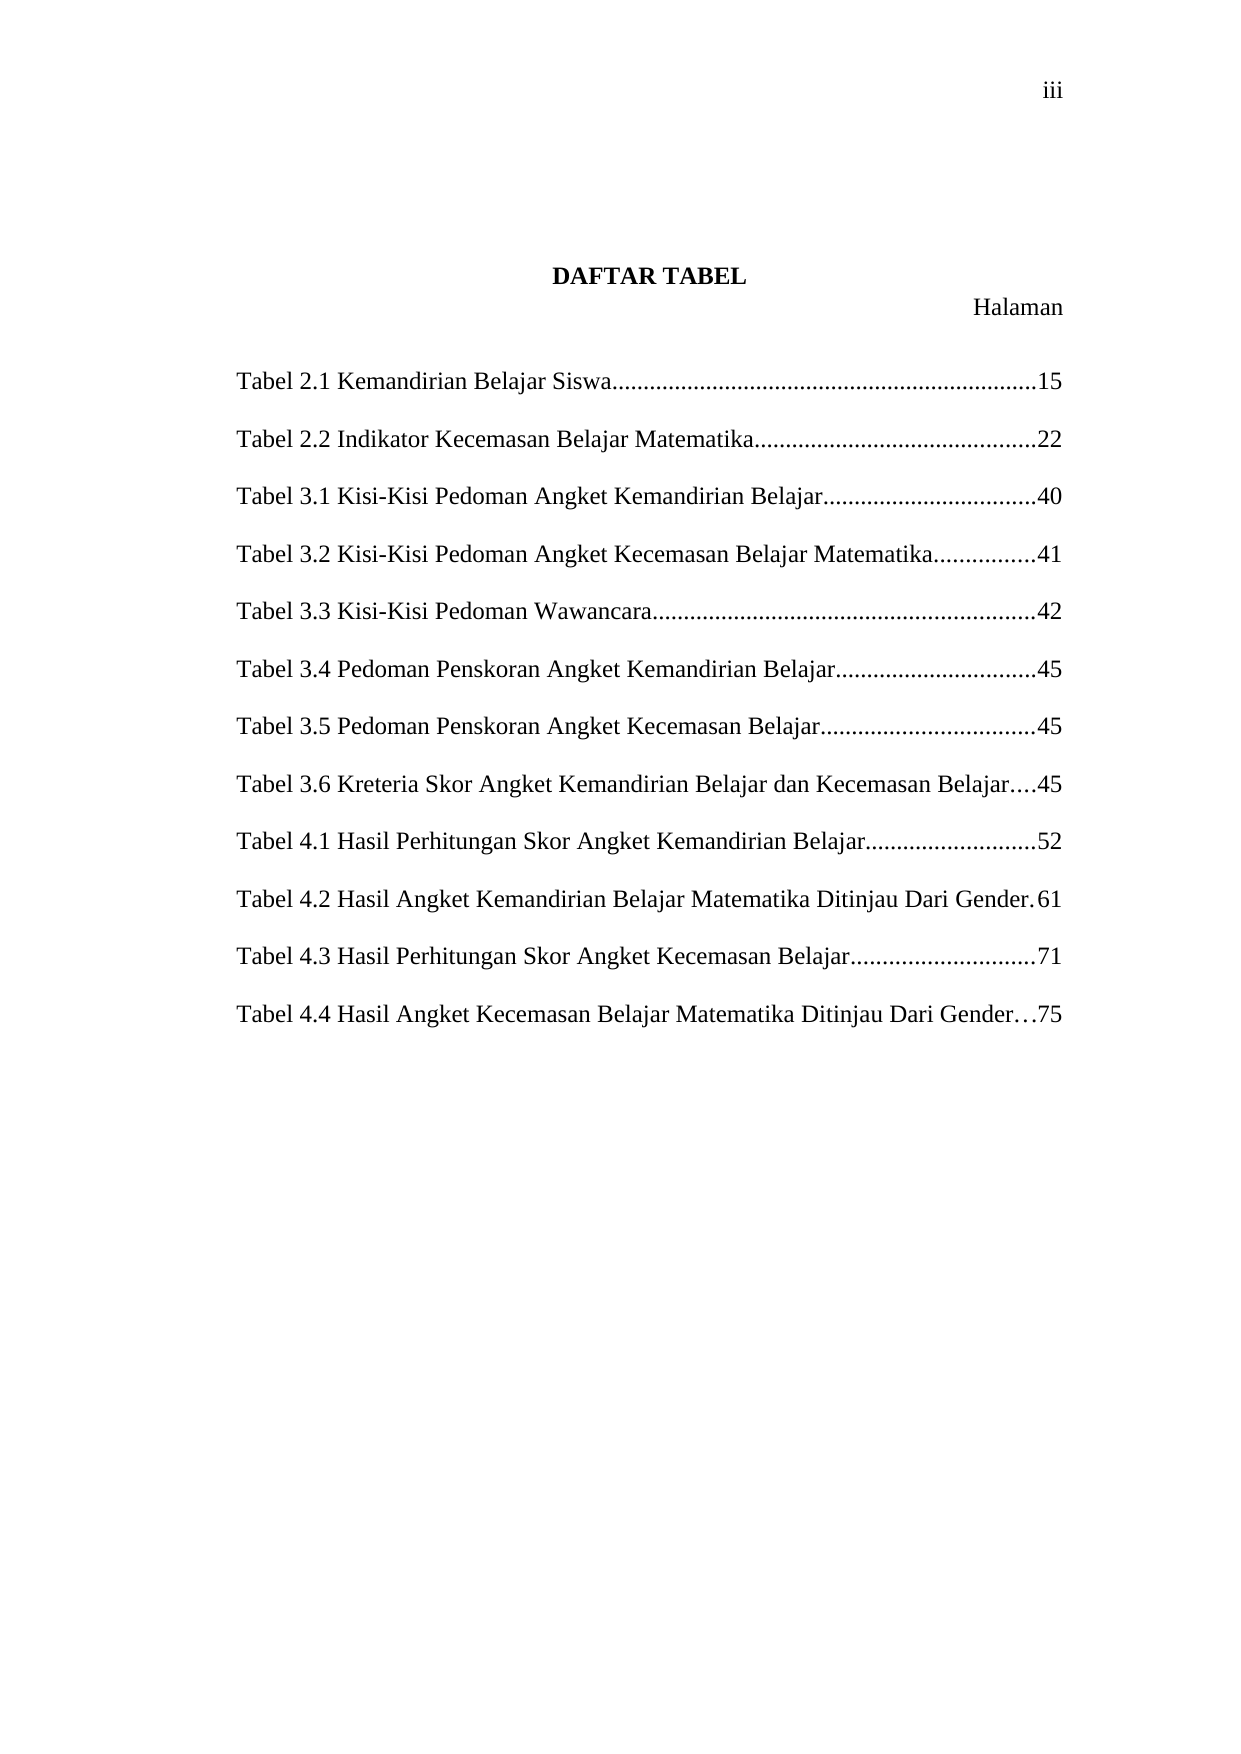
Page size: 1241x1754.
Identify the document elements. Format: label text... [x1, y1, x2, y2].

subtitle DAFTAR TABEL [236, 261, 1063, 290]
text Tabel 2.2 Indikator Kecemasan Belajar Matematika 22 [236, 424, 1063, 453]
text Tabel 3.4 Pedoman Penskoran Angket Kemandirian Belajar 45 [236, 654, 1063, 683]
text Tabel 3.1 Kisi-Kisi Pedoman Angket Kemandirian Belajar 40 [236, 481, 1063, 510]
text Tabel 3.6 Kreteria Skor Angket Kemandirian Belajar dan Kecemasan Belajar 45 [236, 769, 1063, 798]
text Tabel 3.2 Kisi-Kisi Pedoman Angket Kecemasan Belajar Matematika 41 [236, 539, 1063, 568]
text Tabel 4.1 Hasil Perhitungan Skor Angket Kemandirian Belajar 52 [236, 826, 1063, 855]
text Tabel 3.3 Kisi-Kisi Pedoman Wawancara 42 [236, 596, 1063, 625]
text Halaman [236, 292, 1063, 321]
text Tabel 4.4 Hasil Angket Kecemasan Belajar Matematika Ditinjau Dari Gender 75 [236, 999, 1063, 1028]
text Tabel 4.3 Hasil Perhitungan Skor Angket Kecemasan Belajar 71 [236, 941, 1063, 970]
text Tabel 3.5 Pedoman Penskoran Angket Kecemasan Belajar 45 [236, 711, 1063, 740]
text Tabel 2.1 Kemandirian Belajar Siswa 15 [236, 366, 1063, 395]
text Tabel 4.2 Hasil Angket Kemandirian Belajar Matematika Ditinjau Dari Gender 61 [236, 884, 1063, 913]
